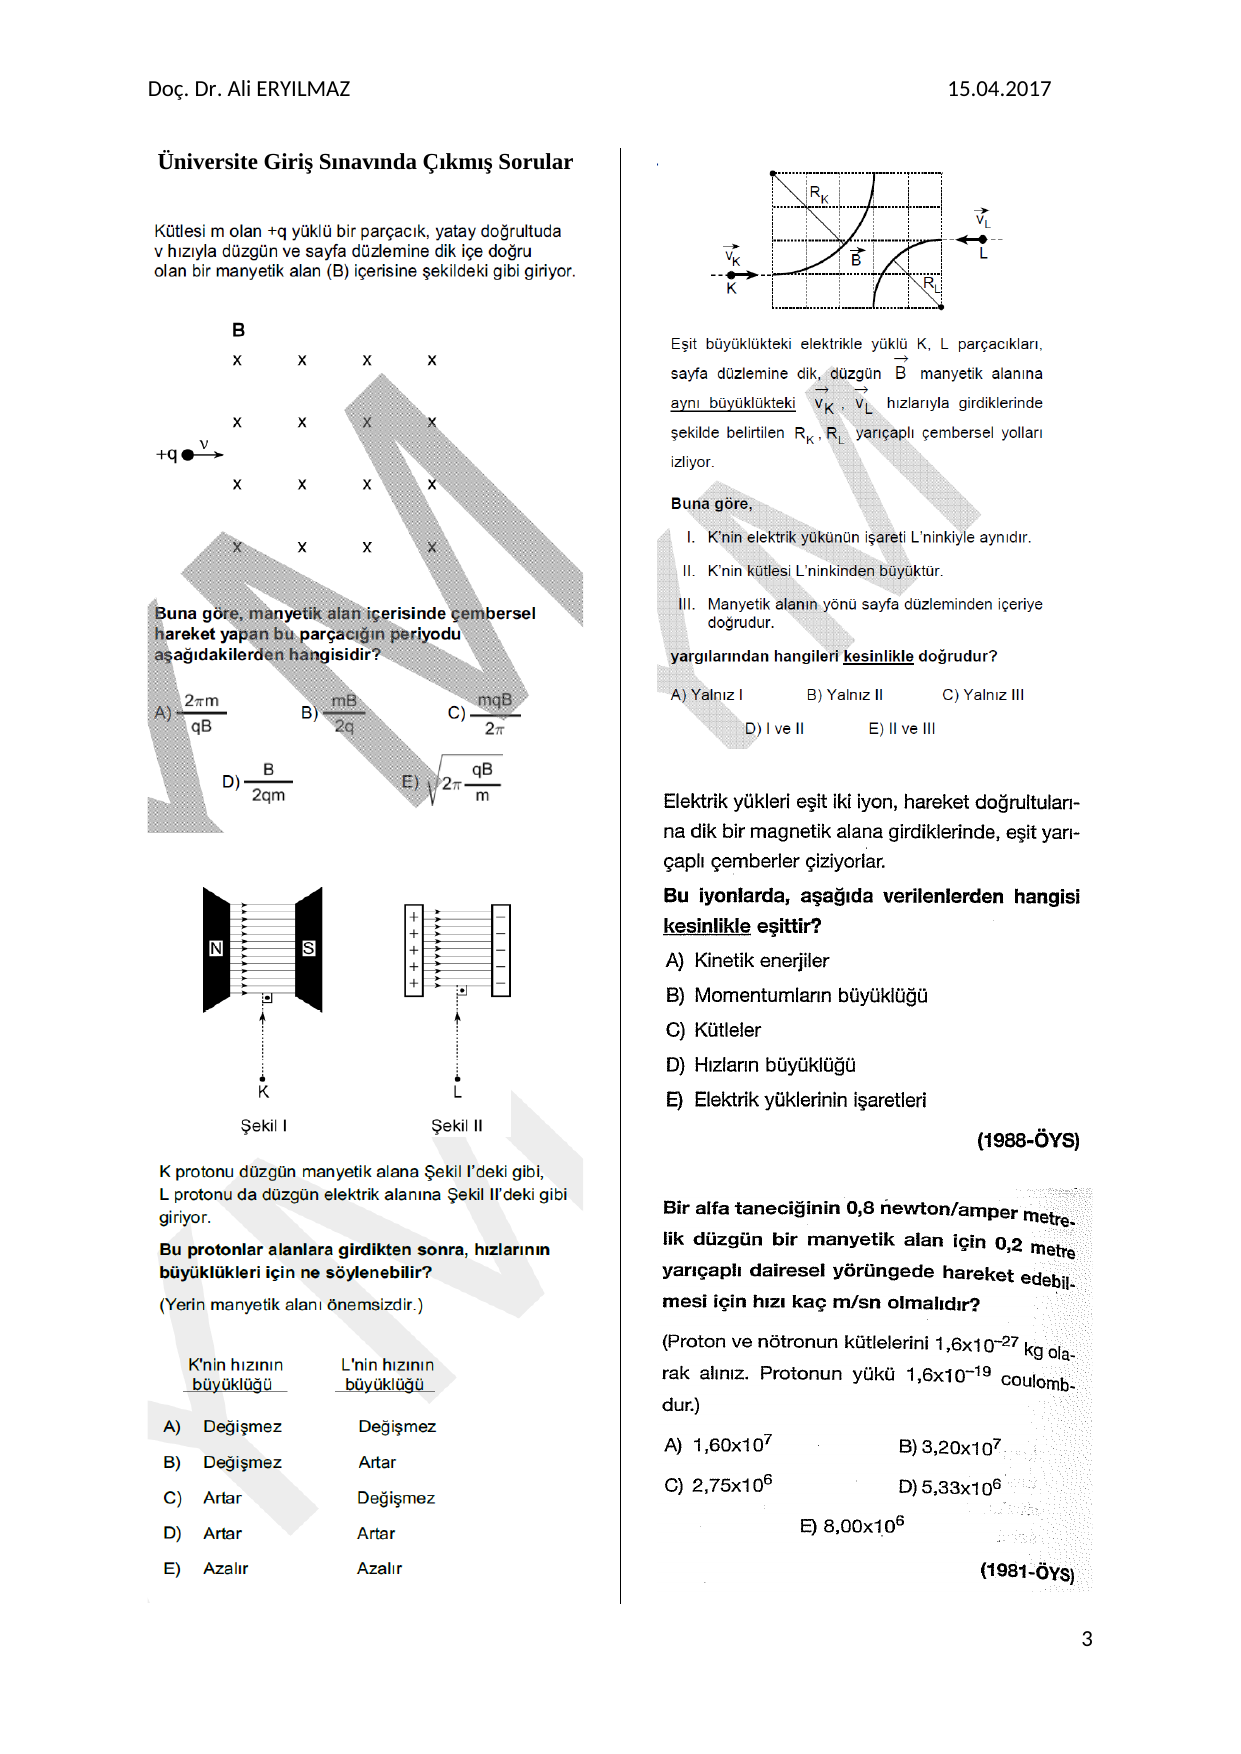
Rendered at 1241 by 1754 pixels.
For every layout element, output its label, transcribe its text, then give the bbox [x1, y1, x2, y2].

picture [657, 147, 1093, 749]
text Üniversite Giriş Sınavında Çıkmış Sorular [148, 148, 583, 174]
picture [147, 208, 584, 833]
picture [147, 867, 584, 1603]
